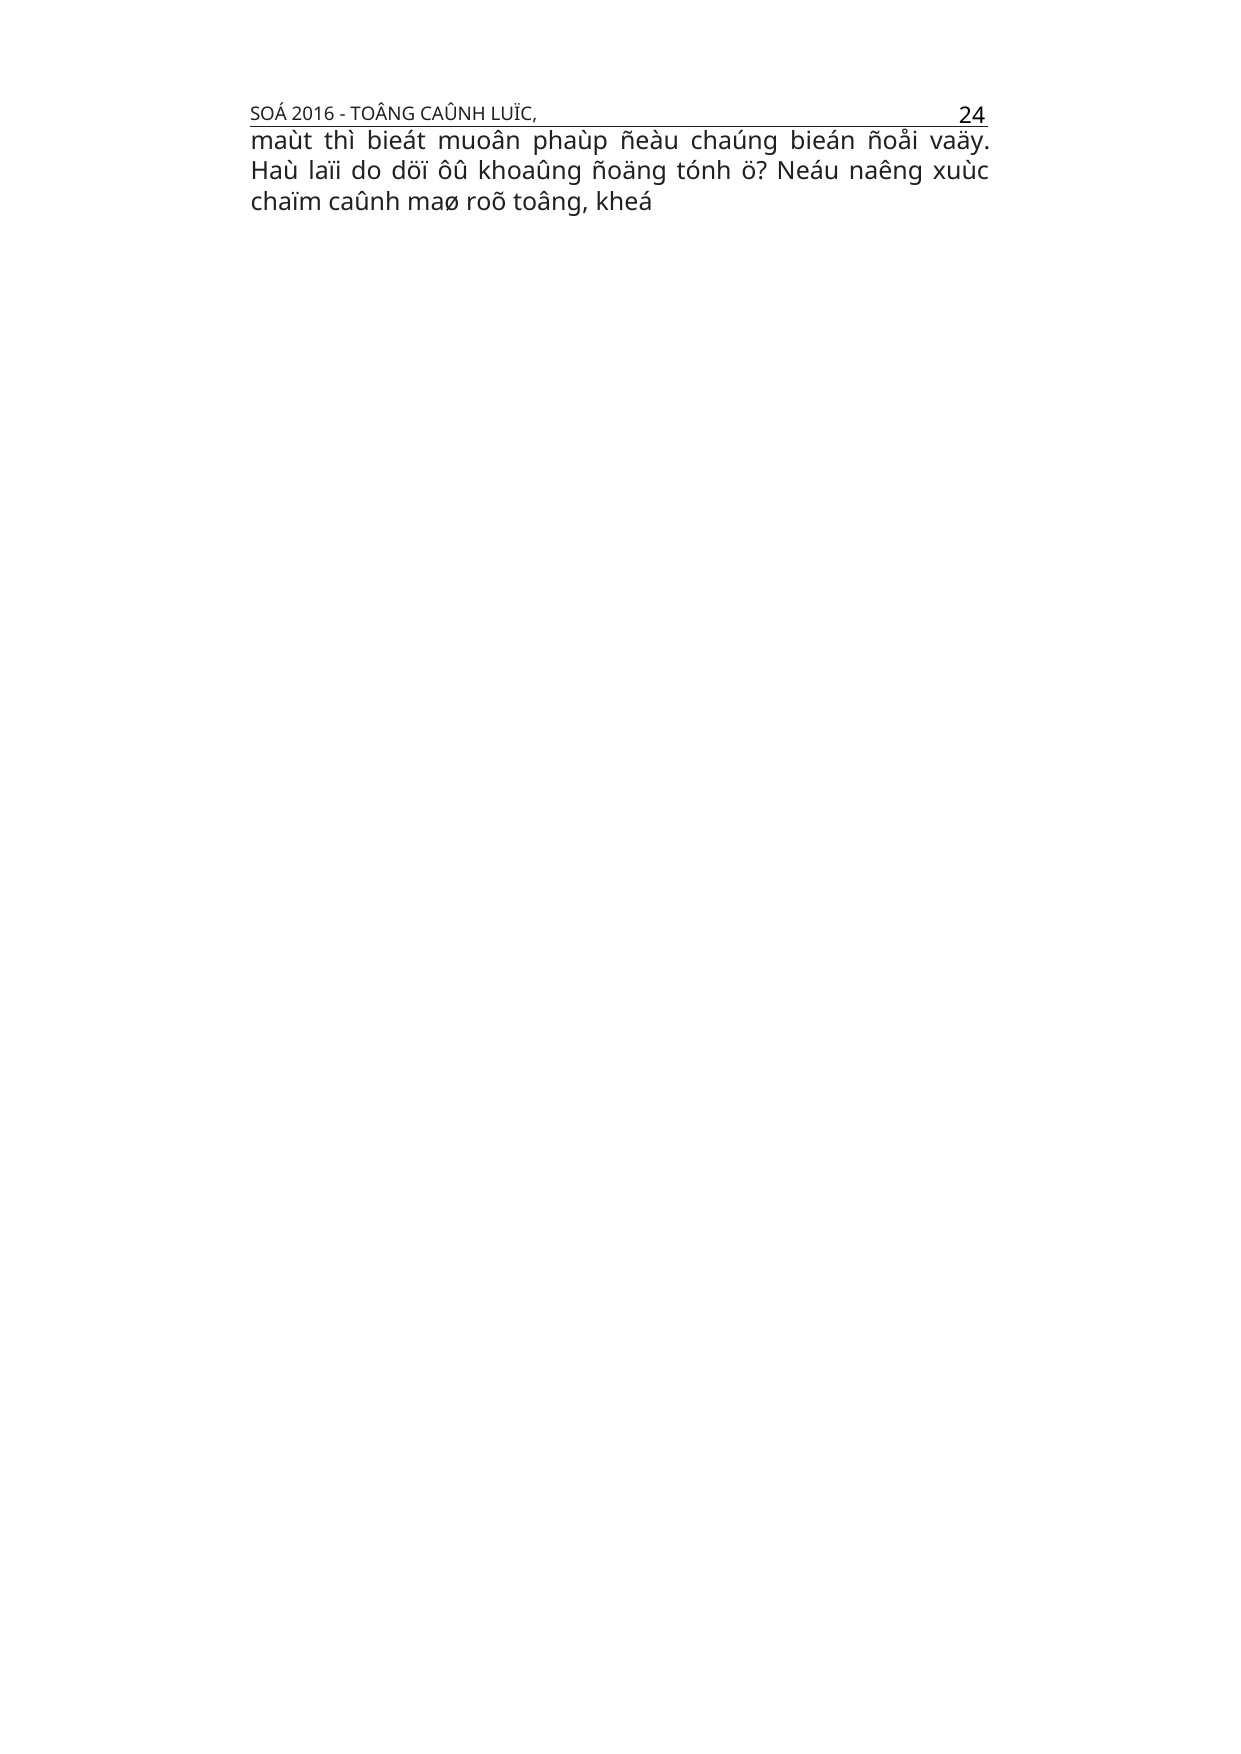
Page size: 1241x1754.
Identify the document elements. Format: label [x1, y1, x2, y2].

text [250, 125, 990, 218]
